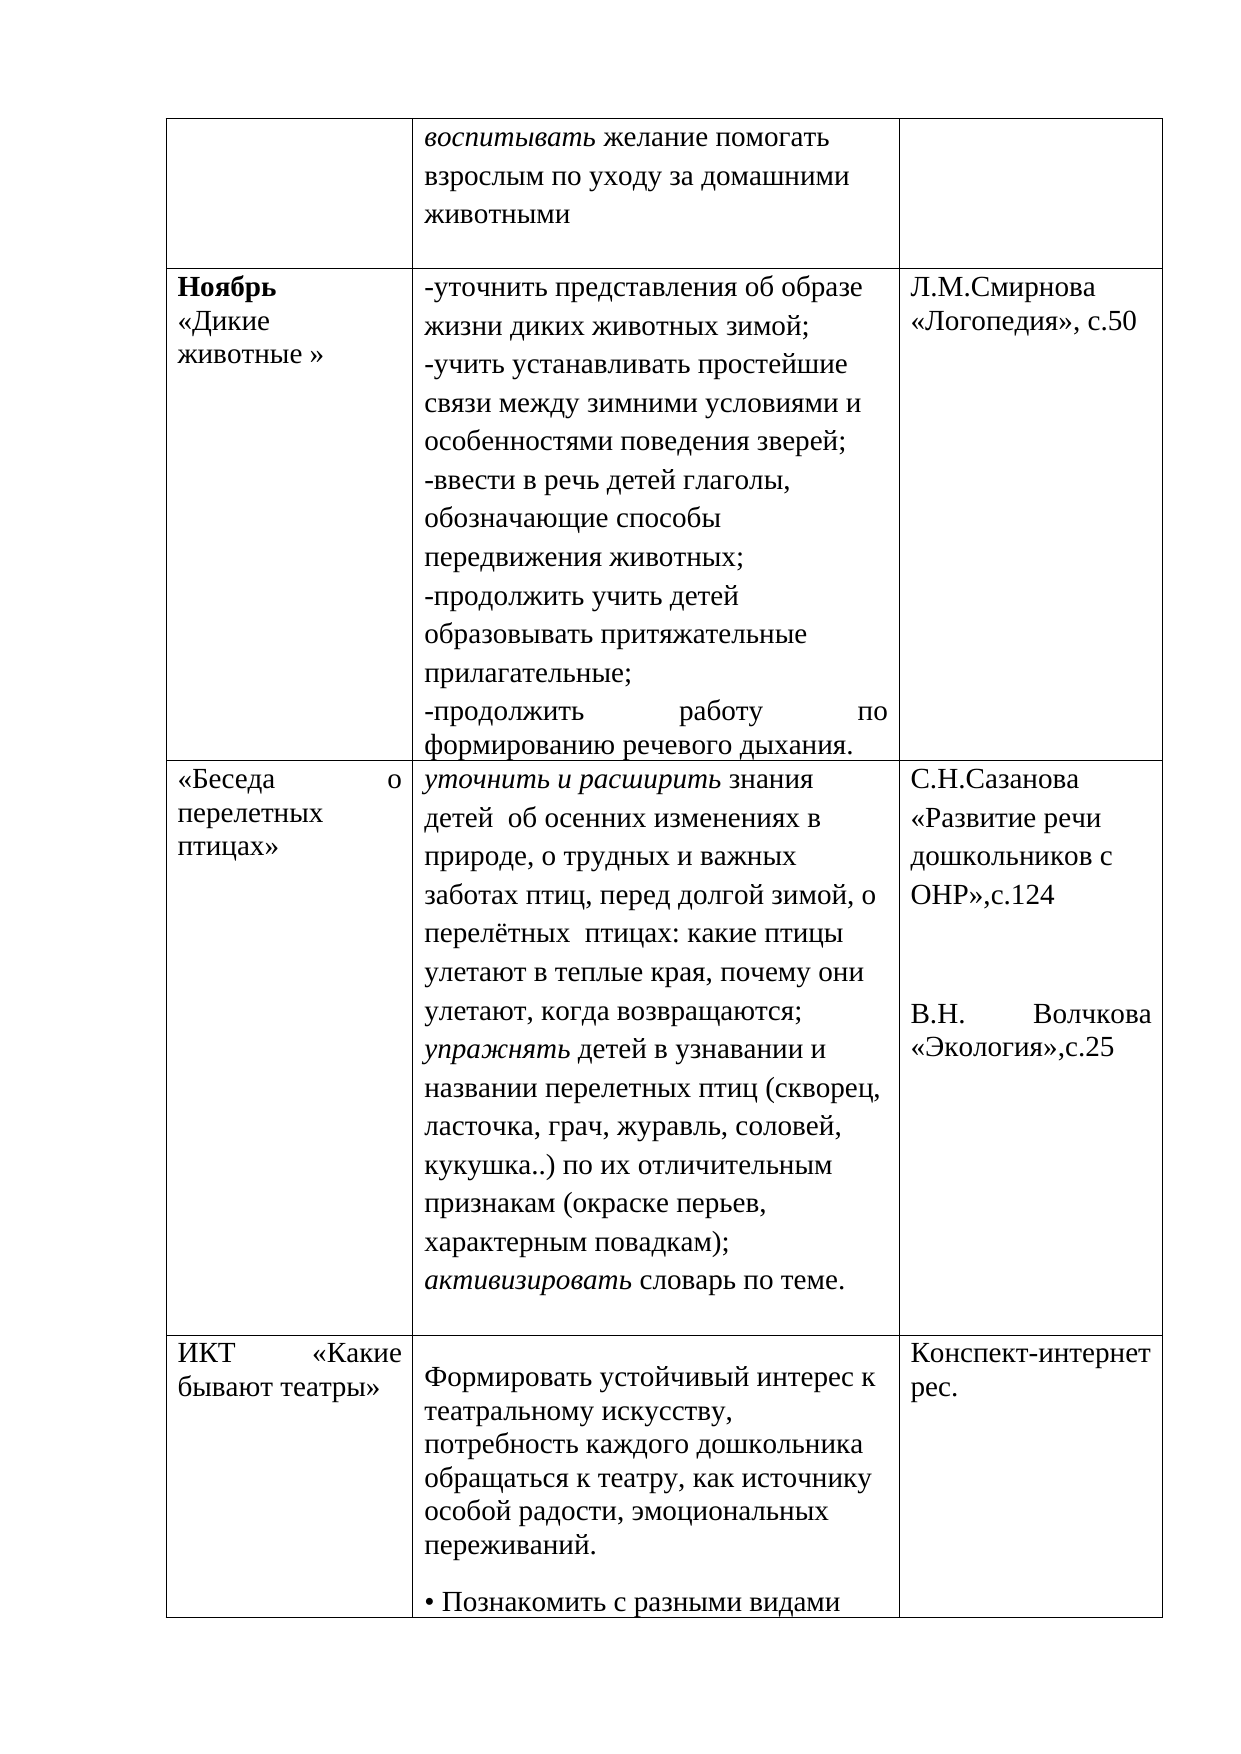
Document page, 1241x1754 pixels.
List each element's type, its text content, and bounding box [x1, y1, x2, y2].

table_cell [167, 119, 412, 268]
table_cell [900, 119, 1162, 268]
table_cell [167, 1336, 412, 1617]
table_cell Л.М.Смирнова «Логопедия», с.50 [900, 269, 1162, 760]
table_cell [900, 1336, 1162, 1617]
table_cell Ноябрь «Дикие животные » [167, 269, 412, 760]
table_cell С.Н.Сазанова «Развитие речи дошкольников с ОНР»,с.124 В.Н. Волчкова «Экология»,с.25 [900, 761, 1162, 1334]
table_cell уточнить и расширить знания детей об осенних изменениях в природе, о трудных и важных заботах птиц, перед долгой зимой, о перелётных птицах: какие птицы улетают в теплые края, почему они улетают, когда возвращаются; упражнять детей в узнавании и названии перелетных птиц (скворец, ласточка, грач, журавль, соловей, кукушка..) по их отличительным признакам (окраске перьев, характерным повадкам); активизировать словарь по теме. [413, 761, 899, 1334]
table_cell «Беседа о перелетных птицах» [167, 761, 412, 1334]
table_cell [413, 1336, 899, 1617]
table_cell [413, 119, 899, 268]
table_cell -уточнить представления об образе жизни диких животных зимой; -учить устанавливать простейшие связи между зимними условиями и особенностями поведения зверей; -ввести в речь детей глаголы, обозначающие способы передвижения животных; -продолжить учить детей образовывать притяжательные прилагательные; -продолжить работу по формированию речевого дыхания. [413, 269, 899, 760]
